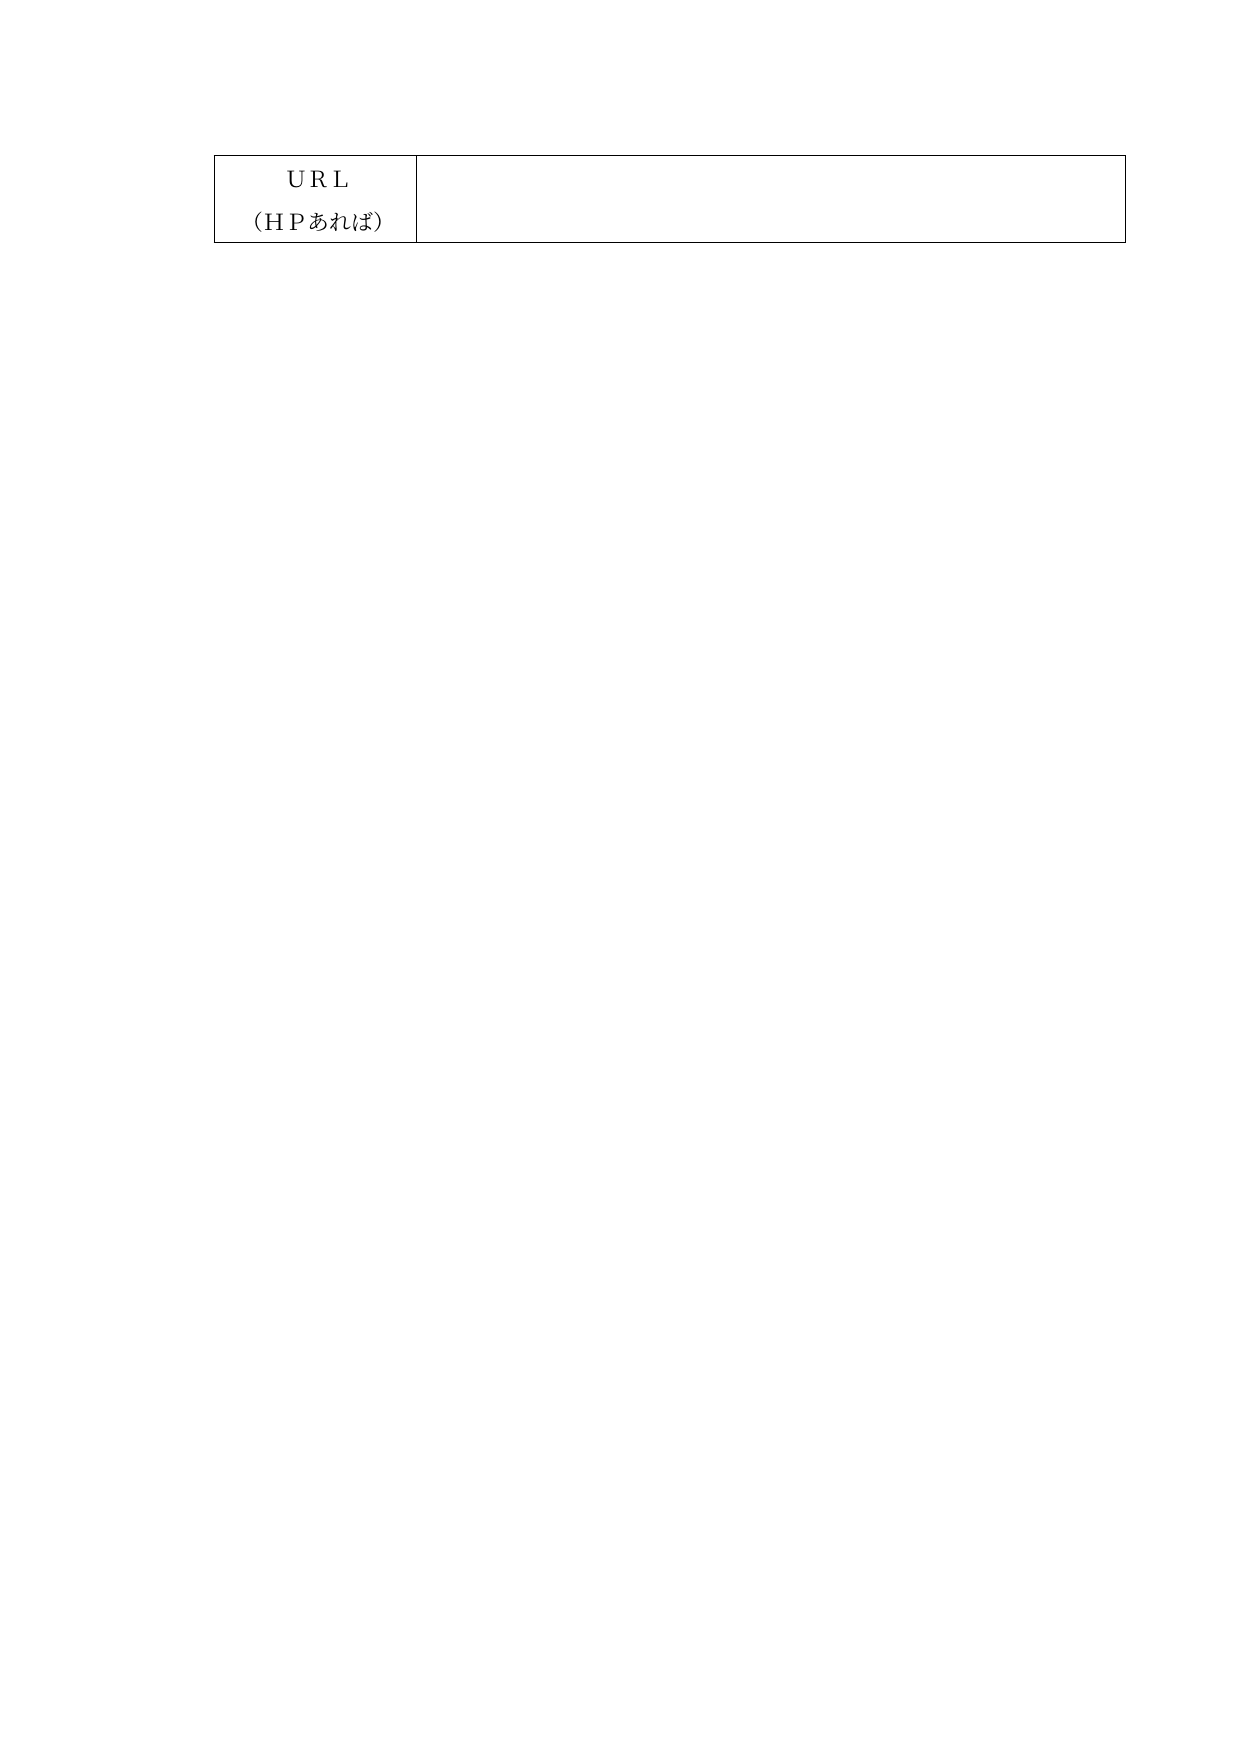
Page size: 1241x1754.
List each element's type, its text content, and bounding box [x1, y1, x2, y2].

table_cell ＵＲＬ （ＨＰあれば） [215, 156, 416, 242]
table_cell [417, 156, 1125, 242]
